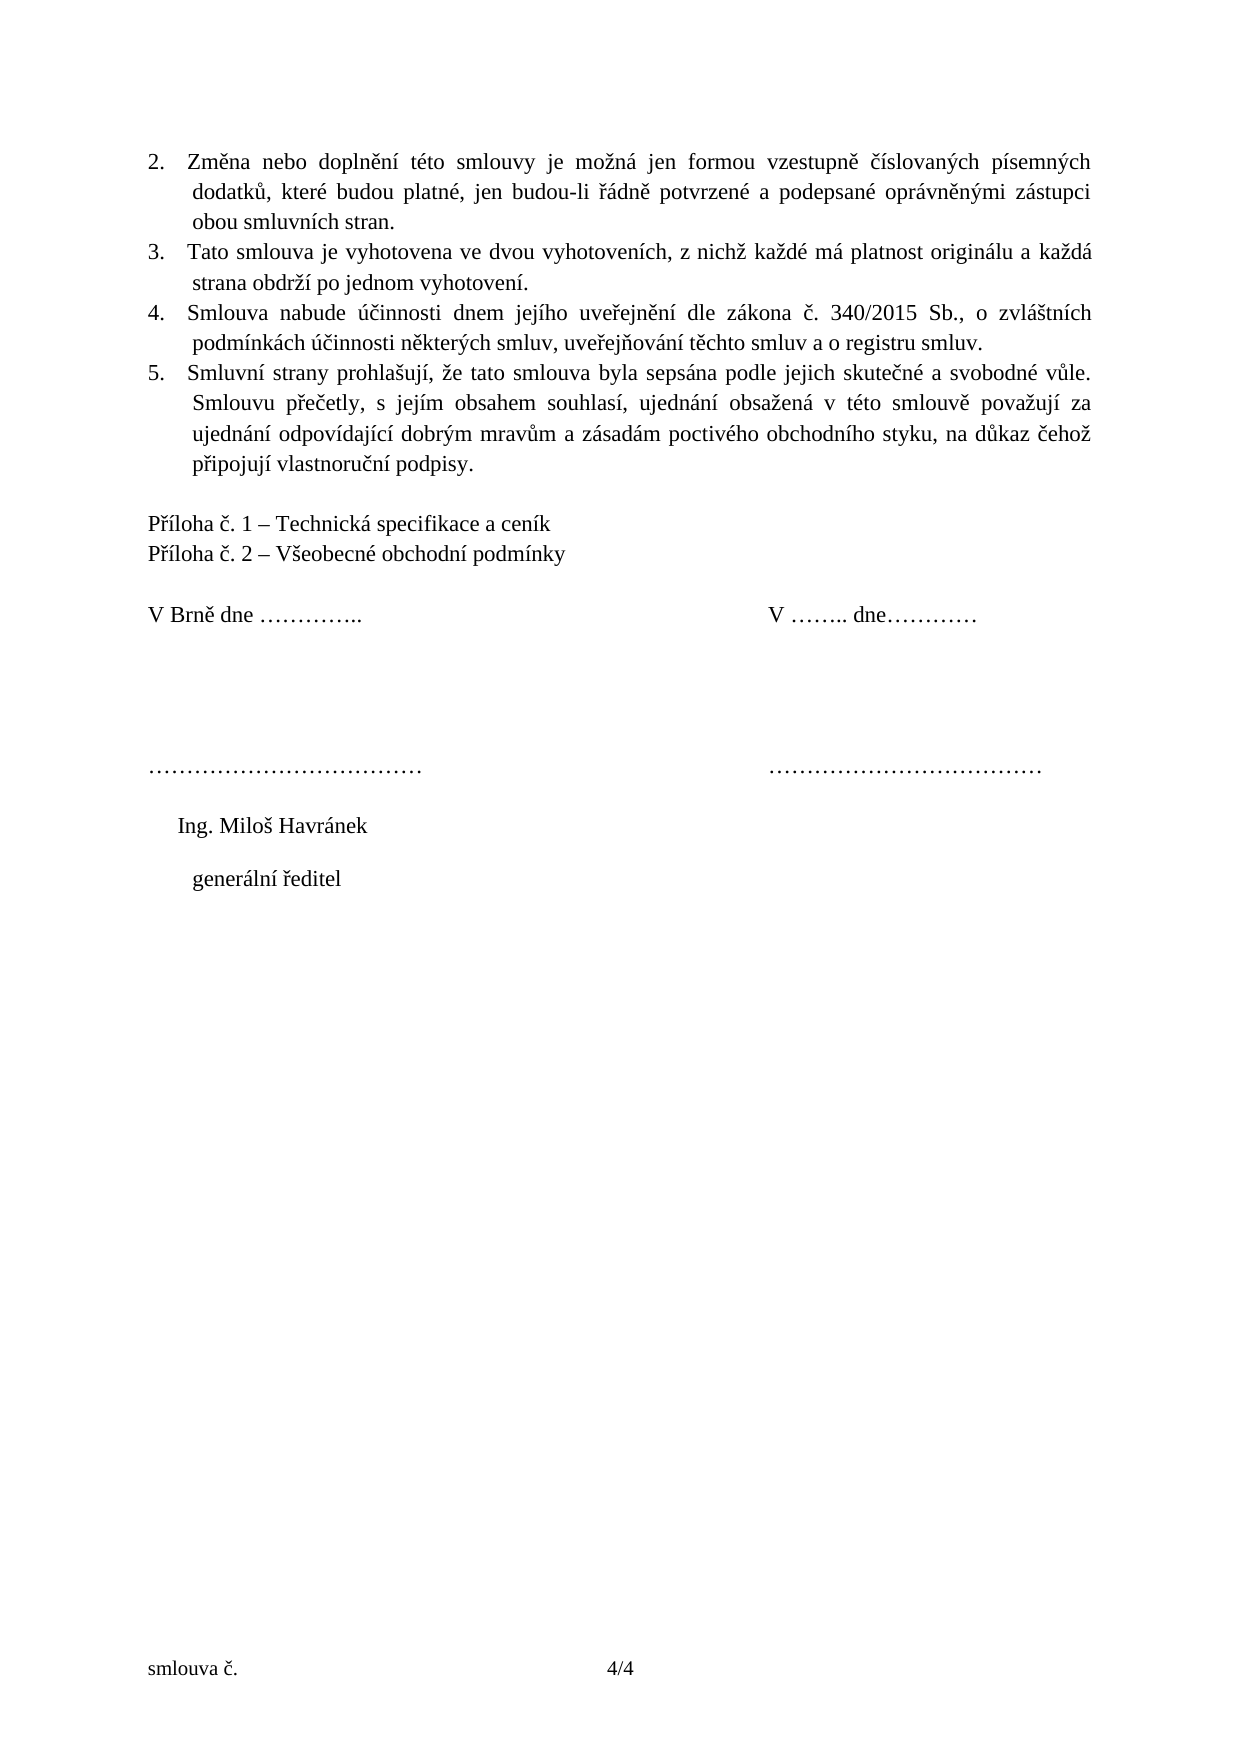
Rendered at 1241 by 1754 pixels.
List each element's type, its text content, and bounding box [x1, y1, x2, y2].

list Smluvní strany prohlašují, že tato smlouva byla sepsána podle jejich skutečné a svobodné vůle. Smlouvu přečetly, s jejím obsahem souhlasí, ujednání obsažená v této smlouvě považují za ujednání odpovídající dobrým mravům a zásadám poctivého obchodního styku, na důkaz čehož připojují vlastnoruční podpisy. [148, 359, 1092, 476]
text Ing. Miloš Havránek [148, 812, 1092, 839]
text generální ředitel [148, 865, 1092, 891]
list Smlouva nabude účinnosti dnem jejího uveřejnění dle zákona č. 340/2015 Sb., o zvláštních podmínkách účinnosti některých smluv, uveřejňování těchto smluv a o registru smluv. [148, 299, 1092, 355]
text Příloha č. 2 – Všeobecné obchodní podmínky [148, 540, 1092, 567]
list Změna nebo doplnění této smlouvy je možná jen formou vzestupně číslovaných písemných dodatků, které budou platné, jen budou-li řádně potvrzené a podepsané oprávněnými zástupci obou smluvních stran. [148, 148, 1092, 234]
text ……………………………… ……………………………… [148, 752, 1092, 778]
text Příloha č. 1 – Technická specifikace a ceník [148, 510, 1092, 537]
text V Brně dne ………….. V …….. dne………… [148, 601, 1092, 627]
list Tato smlouva je vyhotovena ve dvou vyhotoveních, z nichž každé má platnost originálu a každá strana obdrží po jednom vyhotovení. [148, 238, 1092, 295]
